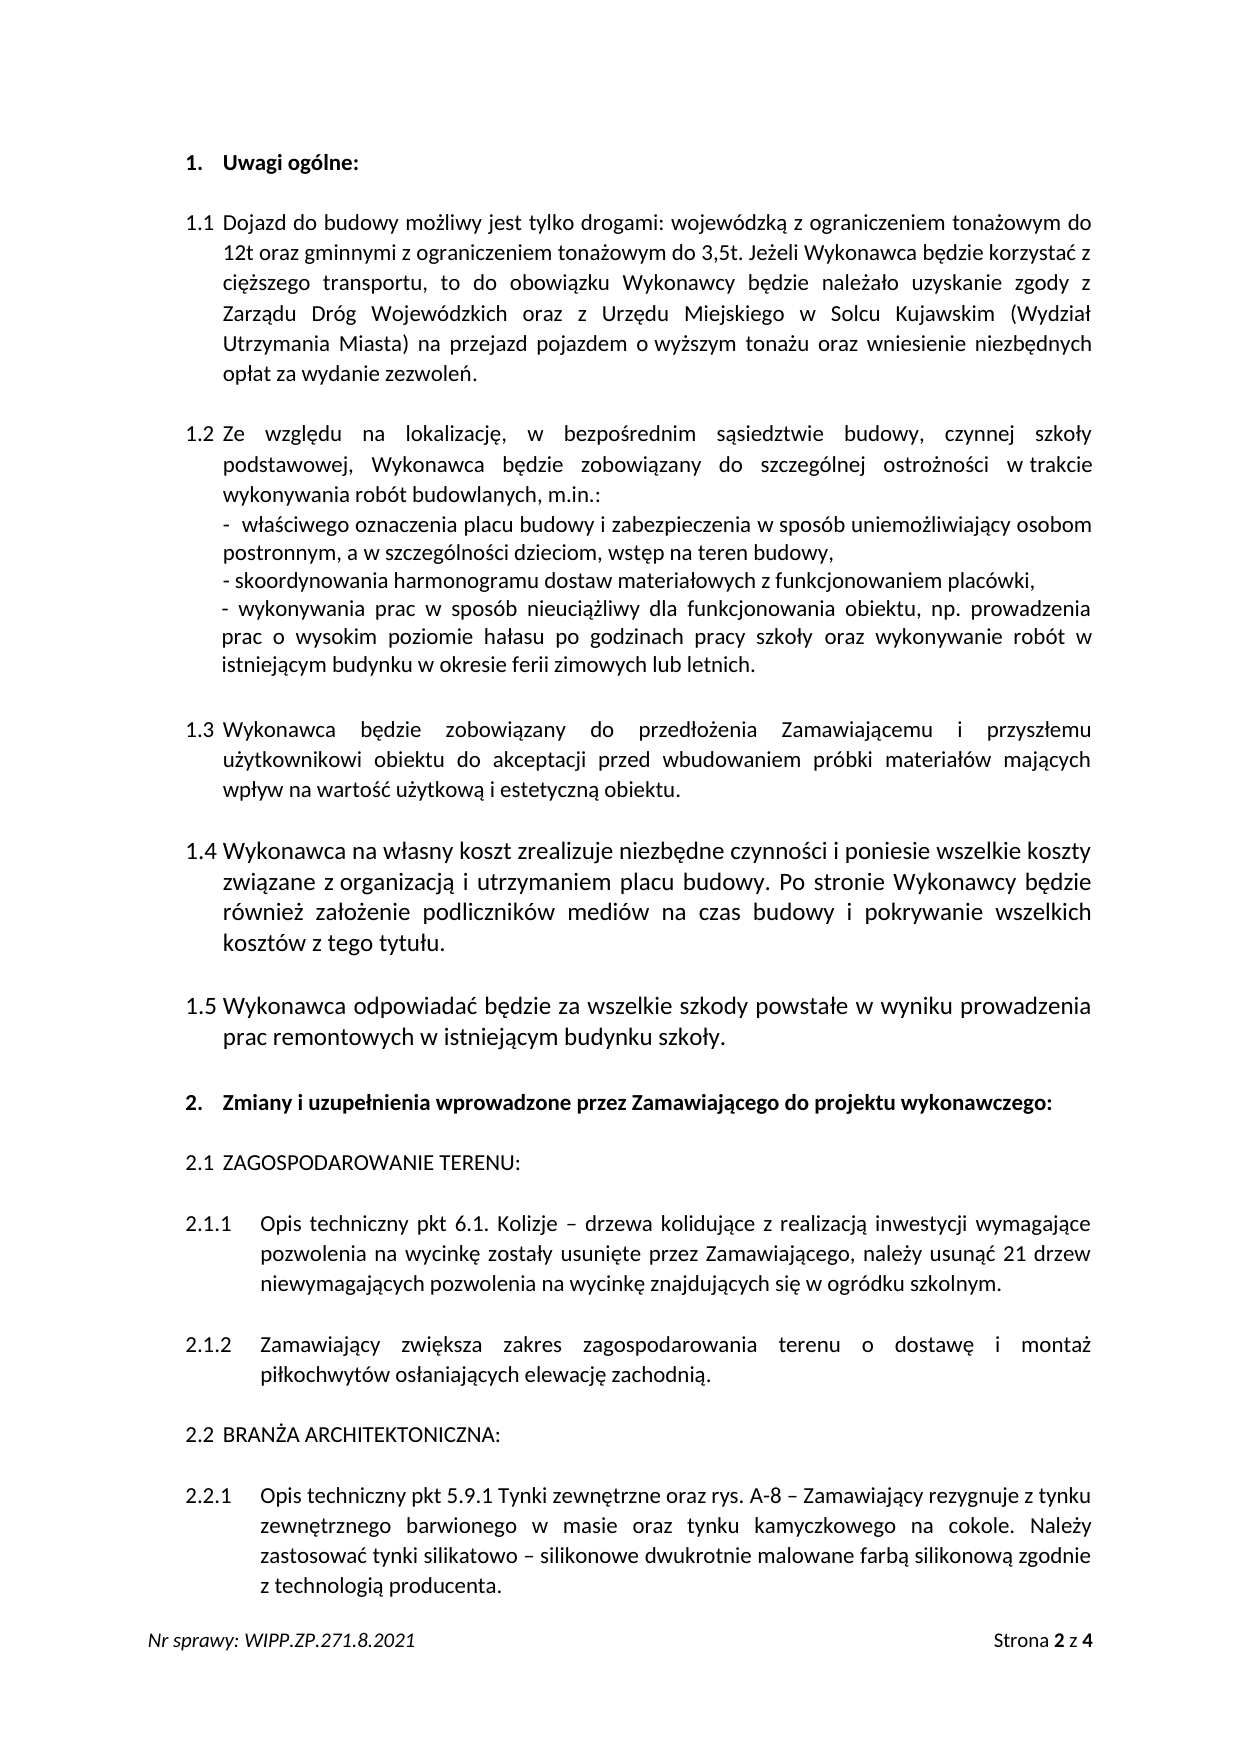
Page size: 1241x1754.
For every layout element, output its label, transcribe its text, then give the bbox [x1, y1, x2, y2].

list Zamawiający zwiększa zakres zagospodarowania terenu o dostawę i montaż piłkochwytów osłaniających elewację zachodnią. [185, 1330, 1093, 1388]
list Opis techniczny pkt 6.1. Kolizje – drzewa kolidujące z realizacją inwestycji wymagające pozwolenia na wycinkę zostały usunięte przez Zamawiającego, należy usunąć 21 drzew niewymagających pozwolenia na wycinkę znajdujących się w ogródku szkolnym. [185, 1209, 1093, 1297]
text - skoordynowania harmonogramu dostaw materiałowych z funkcjonowaniem placówki, [223, 566, 1093, 594]
list Opis techniczny pkt 5.9.1 Tynki zewnętrzne oraz rys. A-8 – Zamawiający rezygnuje z tynku zewnętrznego barwionego w masie oraz tynku kamyczkowego na cokole. Należy zastosować tynki silikatowo – silikonowe dwukrotnie malowane farbą silikonową zgodnie z technologią producenta. [185, 1481, 1093, 1599]
list Dojazd do budowy możliwy jest tylko drogami: wojewódzką z ograniczeniem tonażowym do 12t oraz gminnymi z ograniczeniem tonażowym do 3,5t. Jeżeli Wykonawca będzie korzystać z cięższego transportu, to do obowiązku Wykonawcy będzie należało uzyskanie zgody z Zarządu Dróg Wojewódzkich oraz z Urzędu Miejskiego w Solcu Kujawskim (Wydział Utrzymania Miasta) na przejazd pojazdem o wyższym tonażu oraz wniesienie niezbędnych opłat za wydanie zezwoleń. [185, 208, 1093, 387]
list BRANŻA ARCHITEKTONICZNA: [185, 1420, 1093, 1448]
list Wykonawca będzie zobowiązany do przedłożenia Zamawiającemu i przyszłemu użytkownikowi obiektu do akceptacji przed wbudowaniem próbki materiałów mających wpływ na wartość użytkową i estetyczną obiektu. [185, 715, 1093, 803]
list - właściwego oznaczenia placu budowy i zabezpieczenia w sposób uniemożliwiający osobom postronnym, a w szczególności dzieciom, wstęp na teren budowy, [223, 510, 1093, 566]
text - wykonywania prac w sposób nieuciążliwy dla funkcjonowania obiektu, np. prowadzenia prac o wysokim poziomie hałasu po godzinach pracy szkoły oraz wykonywanie robót w istniejącym budynku w okresie ferii zimowych lub letnich. [221, 594, 1093, 678]
list Ze względu na lokalizację, w bezpośrednim sąsiedztwie budowy, czynnej szkoły podstawowej, Wykonawca będzie zobowiązany do szczególnej ostrożności w trakcie wykonywania robót budowlanych, m.in.: [185, 419, 1093, 508]
list Uwagi ogólne: [185, 148, 1093, 176]
list Wykonawca odpowiadać będzie za wszelkie szkody powstałe w wyniku prowadzenia prac remontowych w istniejącym budynku szkoły. [185, 991, 1093, 1052]
list Zmiany i uzupełnienia wprowadzone przez Zamawiającego do projektu wykonawczego: [185, 1088, 1093, 1116]
list ZAGOSPODAROWANIE TERENU: [185, 1148, 1093, 1176]
list Wykonawca na własny koszt zrealizuje niezbędne czynności i poniesie wszelkie koszty związane z organizacją i utrzymaniem placu budowy. Po stronie Wykonawcy będzie również założenie podliczników mediów na czas budowy i pokrywanie wszelkich kosztów z tego tytułu. [185, 836, 1093, 958]
